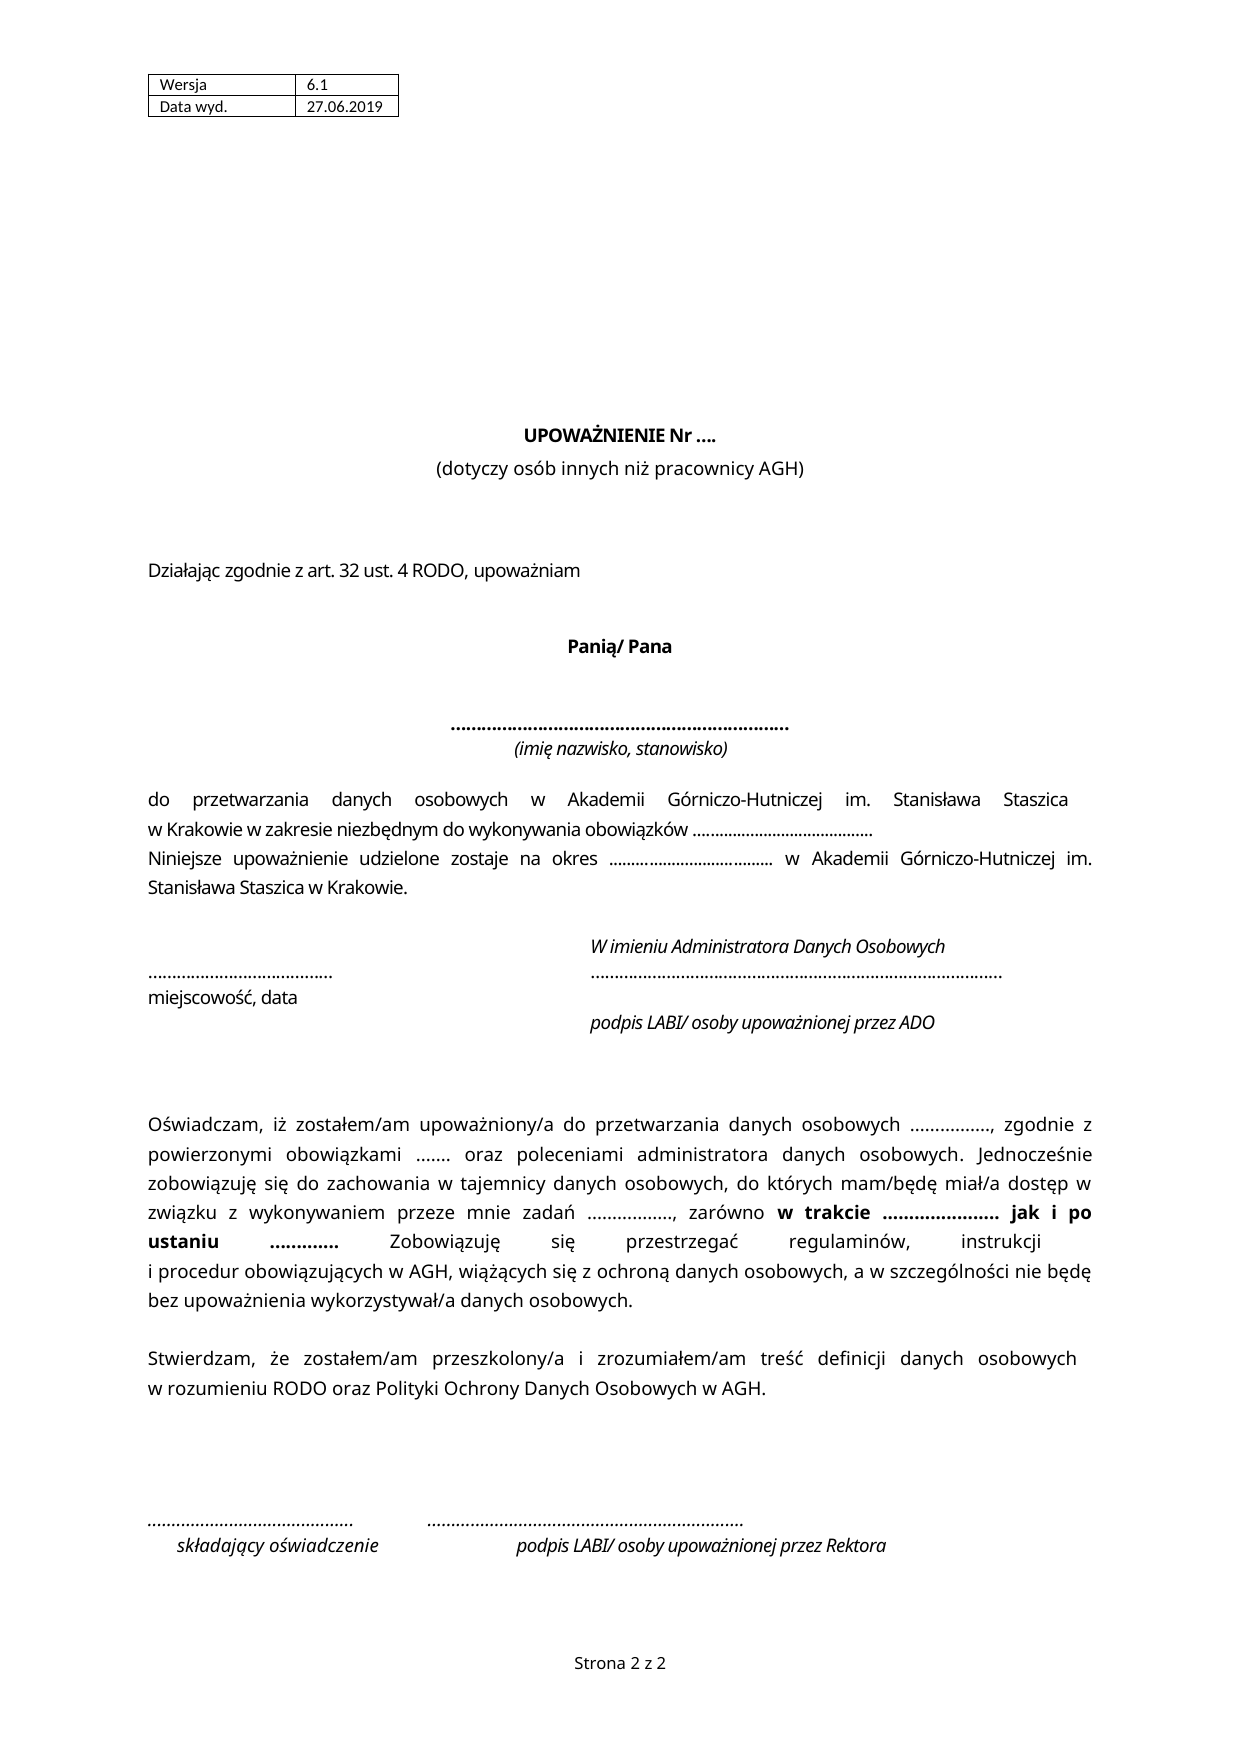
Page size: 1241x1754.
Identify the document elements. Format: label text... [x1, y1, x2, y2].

text (imię nazwisko, stanowisko) [148, 736, 1092, 761]
text podpis LABI/ osoby upoważnionej przez ADO [148, 1009, 1092, 1035]
text Niniejsze upoważnienie udzielone zostaje na okres ..................................... w Akademii Górniczo-Hutniczej im. Stanisława Staszica w Krakowie. [148, 845, 1092, 900]
text Działając zgodnie z art. 32 ust. 4 RODO, upoważniam [148, 557, 1092, 582]
text miejscowość, data [148, 984, 1092, 1009]
text składający oświadczenie podpis LABI/ osoby upoważnionej przez Rektora [148, 1532, 1092, 1557]
text (dotyczy osób innych niż pracownicy AGH) [148, 455, 1092, 480]
text Oświadczam, iż zostałem/am upoważniony/a do przetwarzania danych osobowych ................, zgodnie z powierzonymi obowiązkami ....... oraz poleceniami administratora danych osobowych. Jednocześnie zobowiązuję się do zachowania w tajemnicy danych osobowych, do których mam/będę miał/a dostęp w związku z wykonywaniem przeze mnie zadań ................., zarówno w trakcie ...................... jak i po ustaniu ............. Zobowiązuję się przestrzegać regulaminów, instrukcji i procedur obowiązujących w AGH, wiążących się z ochroną danych osobowych, a w szczególności nie będę bez upoważnienia wykorzystywał/a danych osobowych. [148, 1112, 1092, 1313]
text W imieniu Administratora Danych Osobowych [148, 933, 1092, 958]
text ………………………………………………………… [148, 710, 1092, 736]
text Stwierdzam, że zostałem/am przeszkolony/a i zrozumiałem/am treść definicji danych osobowych w rozumieniu RODO oraz Polityki Ochrony Danych Osobowych w AGH. [148, 1346, 1092, 1401]
text do przetwarzania danych osobowych w Akademii Górniczo-Hutniczej im. Stanisława Staszica w Krakowie w zakresie niezbędnym do wykonywania obowiązków ......................................... [148, 787, 1092, 841]
text ........................................... …………………….......................................... [148, 1506, 1092, 1532]
subtitle UPOWAŻNIENIE Nr …. [148, 422, 1092, 447]
text Panią/ Pana [148, 633, 1092, 659]
text ………………………………… …………………………………………………………………………… [148, 958, 1092, 984]
